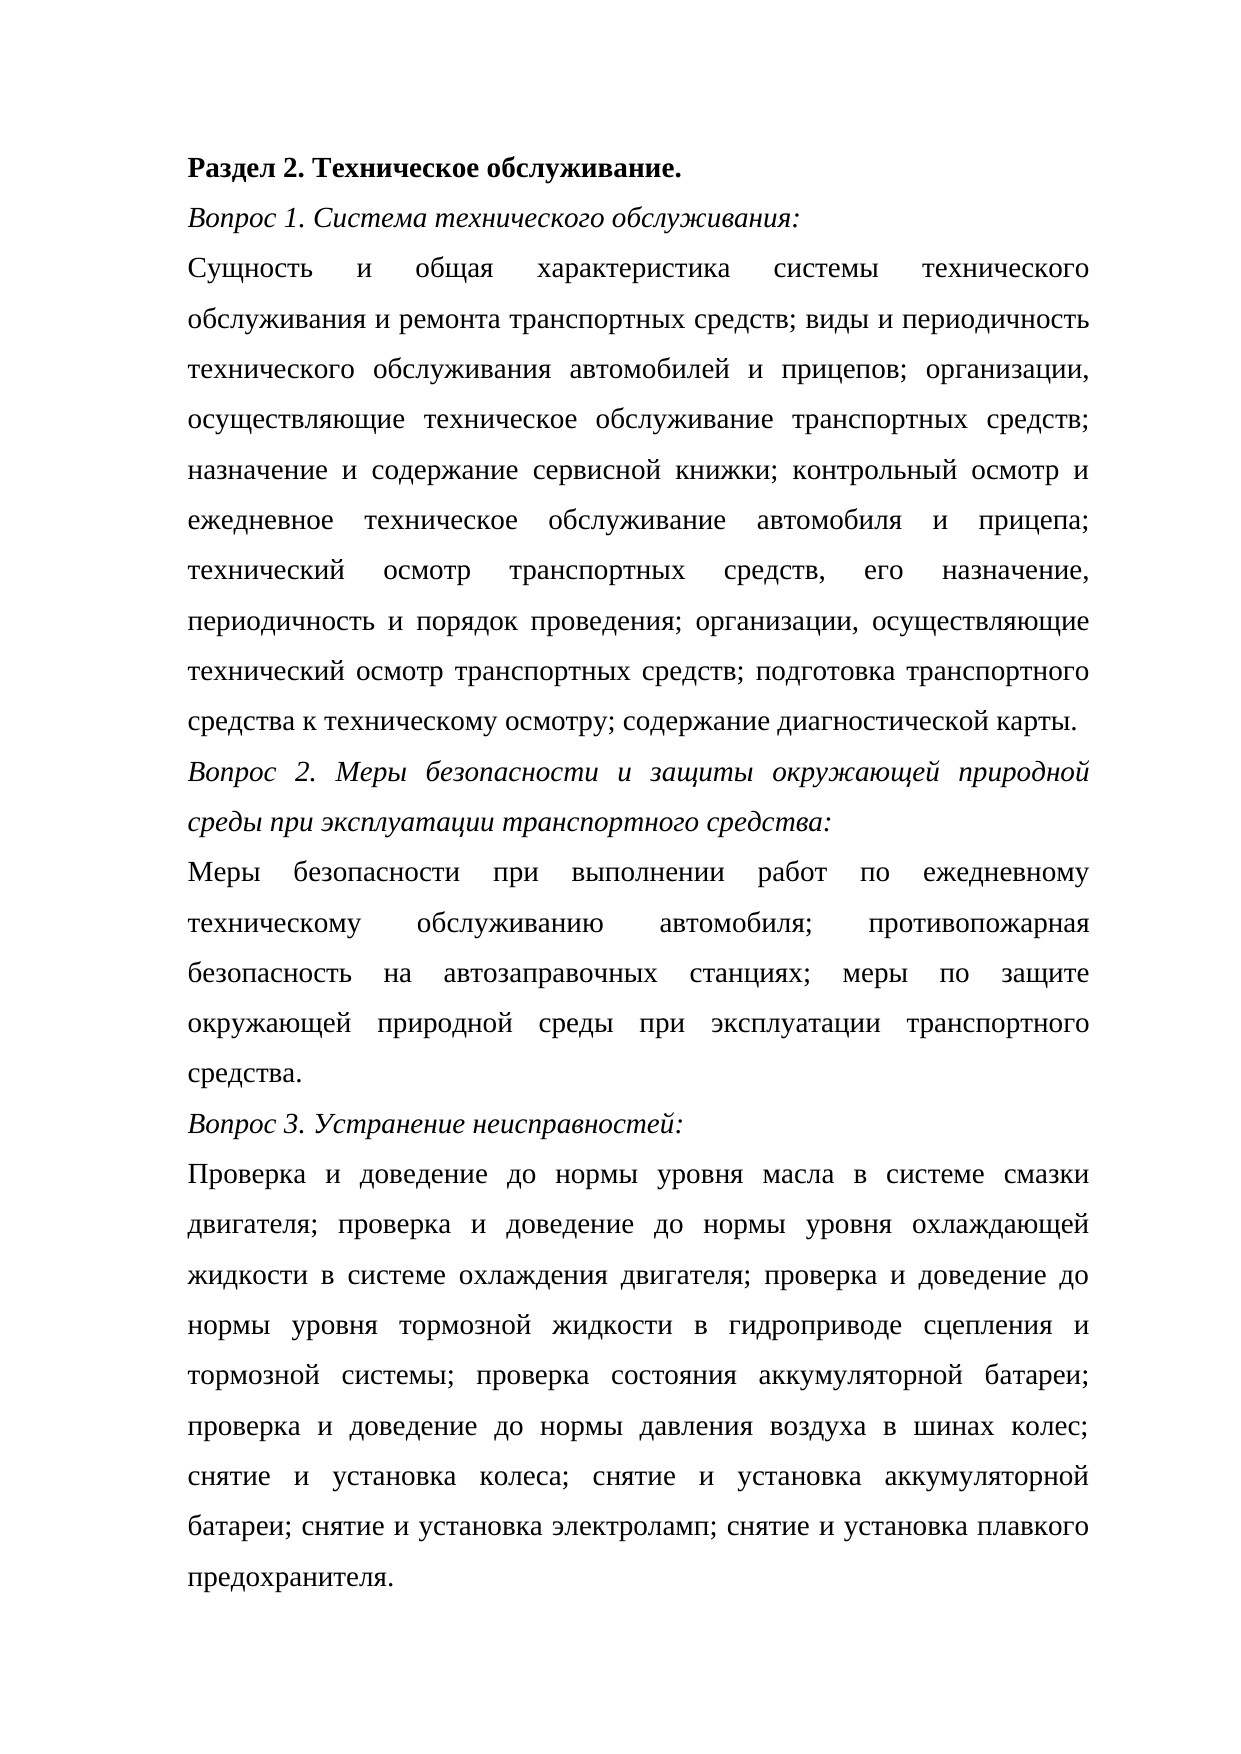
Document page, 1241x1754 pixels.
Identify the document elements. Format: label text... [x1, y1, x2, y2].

text Вопрос 2. Меры безопасности и защиты окружающей природной среды при эксплуатации транспортного средства: [187, 754, 1090, 838]
text Раздел 2. Техническое обслуживание. [187, 150, 1090, 183]
text Вопрос 3. Устранение неисправностей: [187, 1106, 1090, 1139]
text Сущность и общая характеристика системы технического обслуживания и ремонта транспортных средств; виды и периодичность технического обслуживания автомобилей и прицепов; организации, осуществляющие техническое обслуживание транспортных средств; назначение и содержание сервисной книжки; контрольный осмотр и ежедневное техническое обслуживание автомобиля и прицепа; технический осмотр транспортных средств, его назначение, периодичность и порядок проведения; организации, осуществляющие технический осмотр транспортных средств; подготовка транспортного средства к техническому осмотру; содержание диагностической карты. [187, 251, 1090, 737]
text Вопрос 1. Система технического обслуживания: [187, 200, 1090, 234]
text Проверка и доведение до нормы уровня масла в системе смазки двигателя; проверка и доведение до нормы уровня охлаждающей жидкости в системе охлаждения двигателя; проверка и доведение до нормы уровня тормозной жидкости в гидроприводе сцепления и тормозной системы; проверка состояния аккумуляторной батареи; проверка и доведение до нормы давления воздуха в шинах колес; снятие и установка колеса; снятие и установка аккумуляторной батареи; снятие и установка электроламп; снятие и установка плавкого предохранителя. [187, 1156, 1090, 1592]
text Меры безопасности при выполнении работ по ежедневному техническому обслуживанию автомобиля; противопожарная безопасность на автозаправочных станциях; меры по защите окружающей природной среды при эксплуатации транспортного средства. [187, 854, 1090, 1089]
